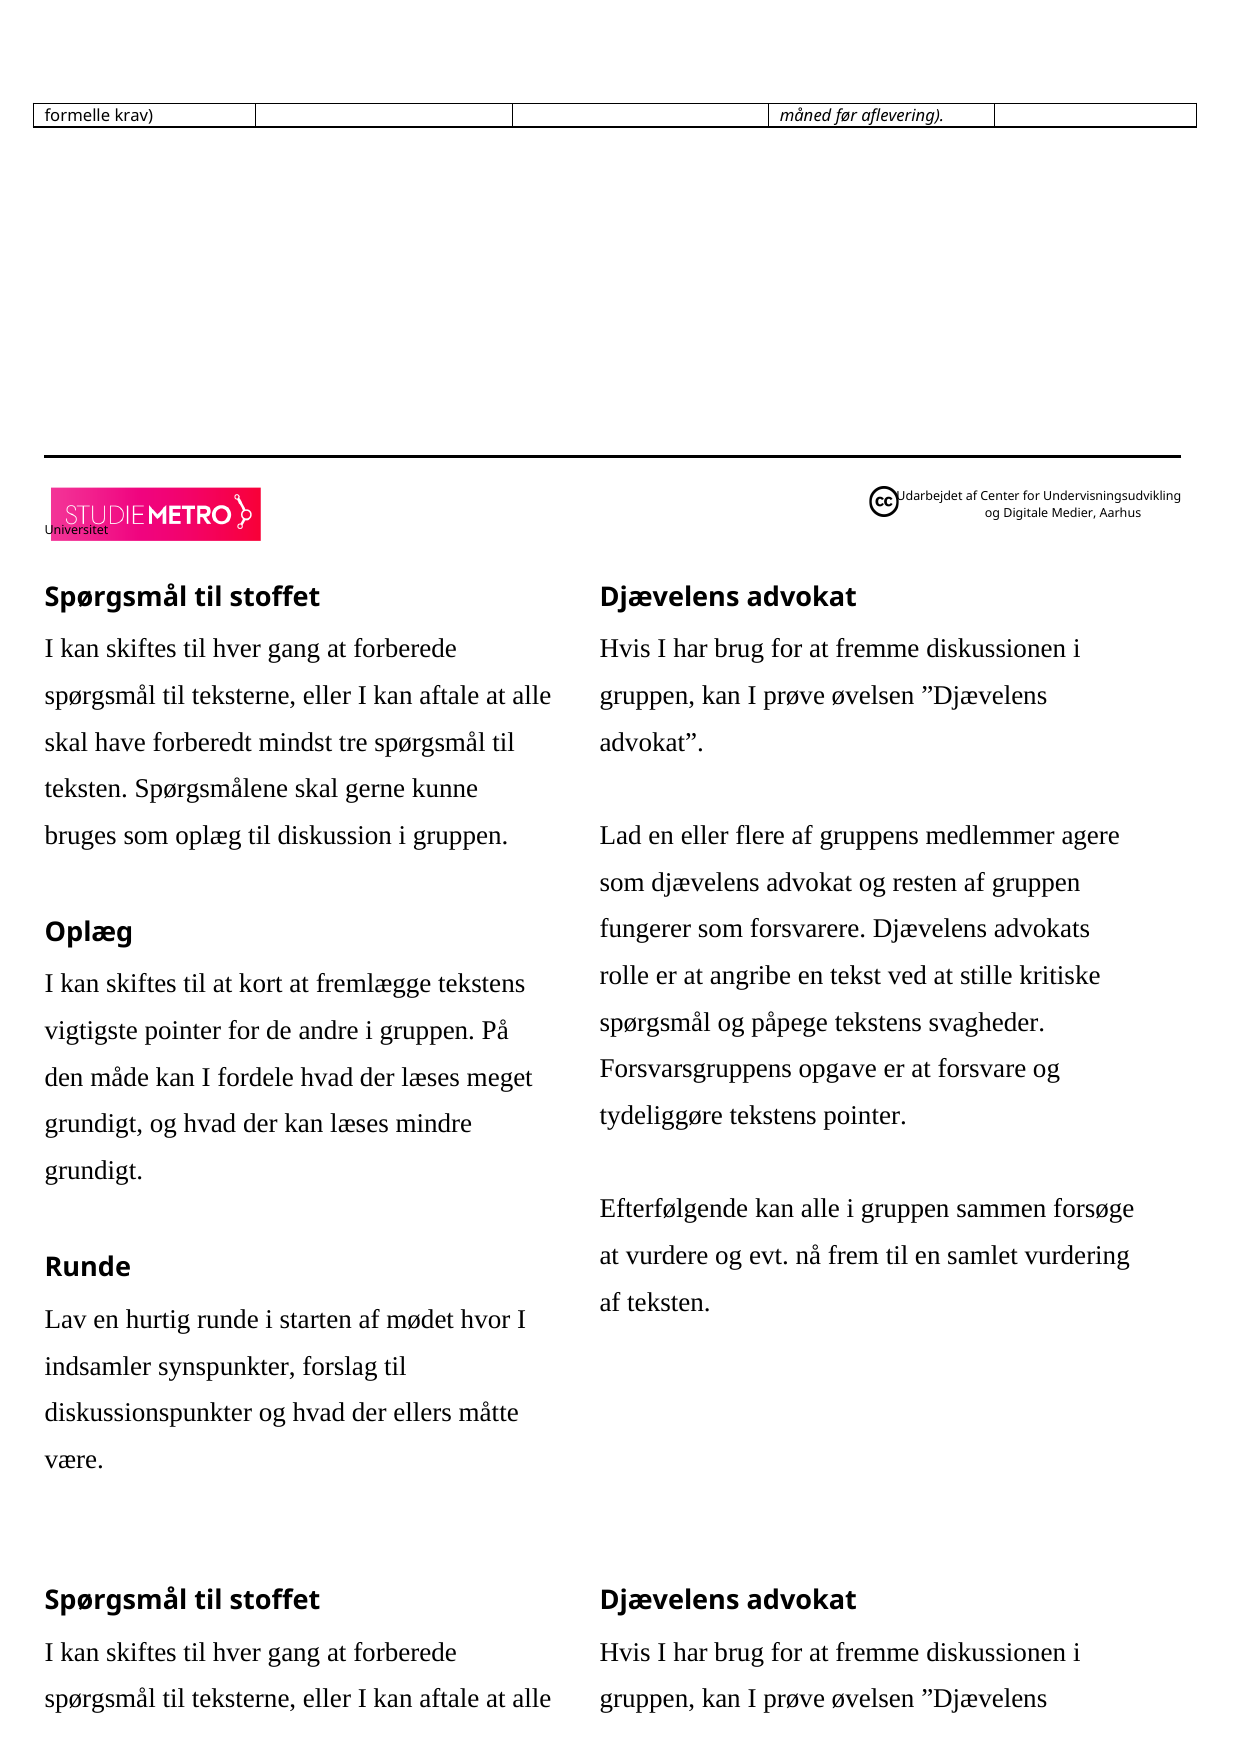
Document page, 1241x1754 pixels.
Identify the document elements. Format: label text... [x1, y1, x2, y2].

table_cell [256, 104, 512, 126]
picture [50, 486, 261, 541]
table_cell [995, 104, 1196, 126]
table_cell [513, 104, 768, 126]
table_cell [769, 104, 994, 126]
picture [869, 486, 899, 517]
